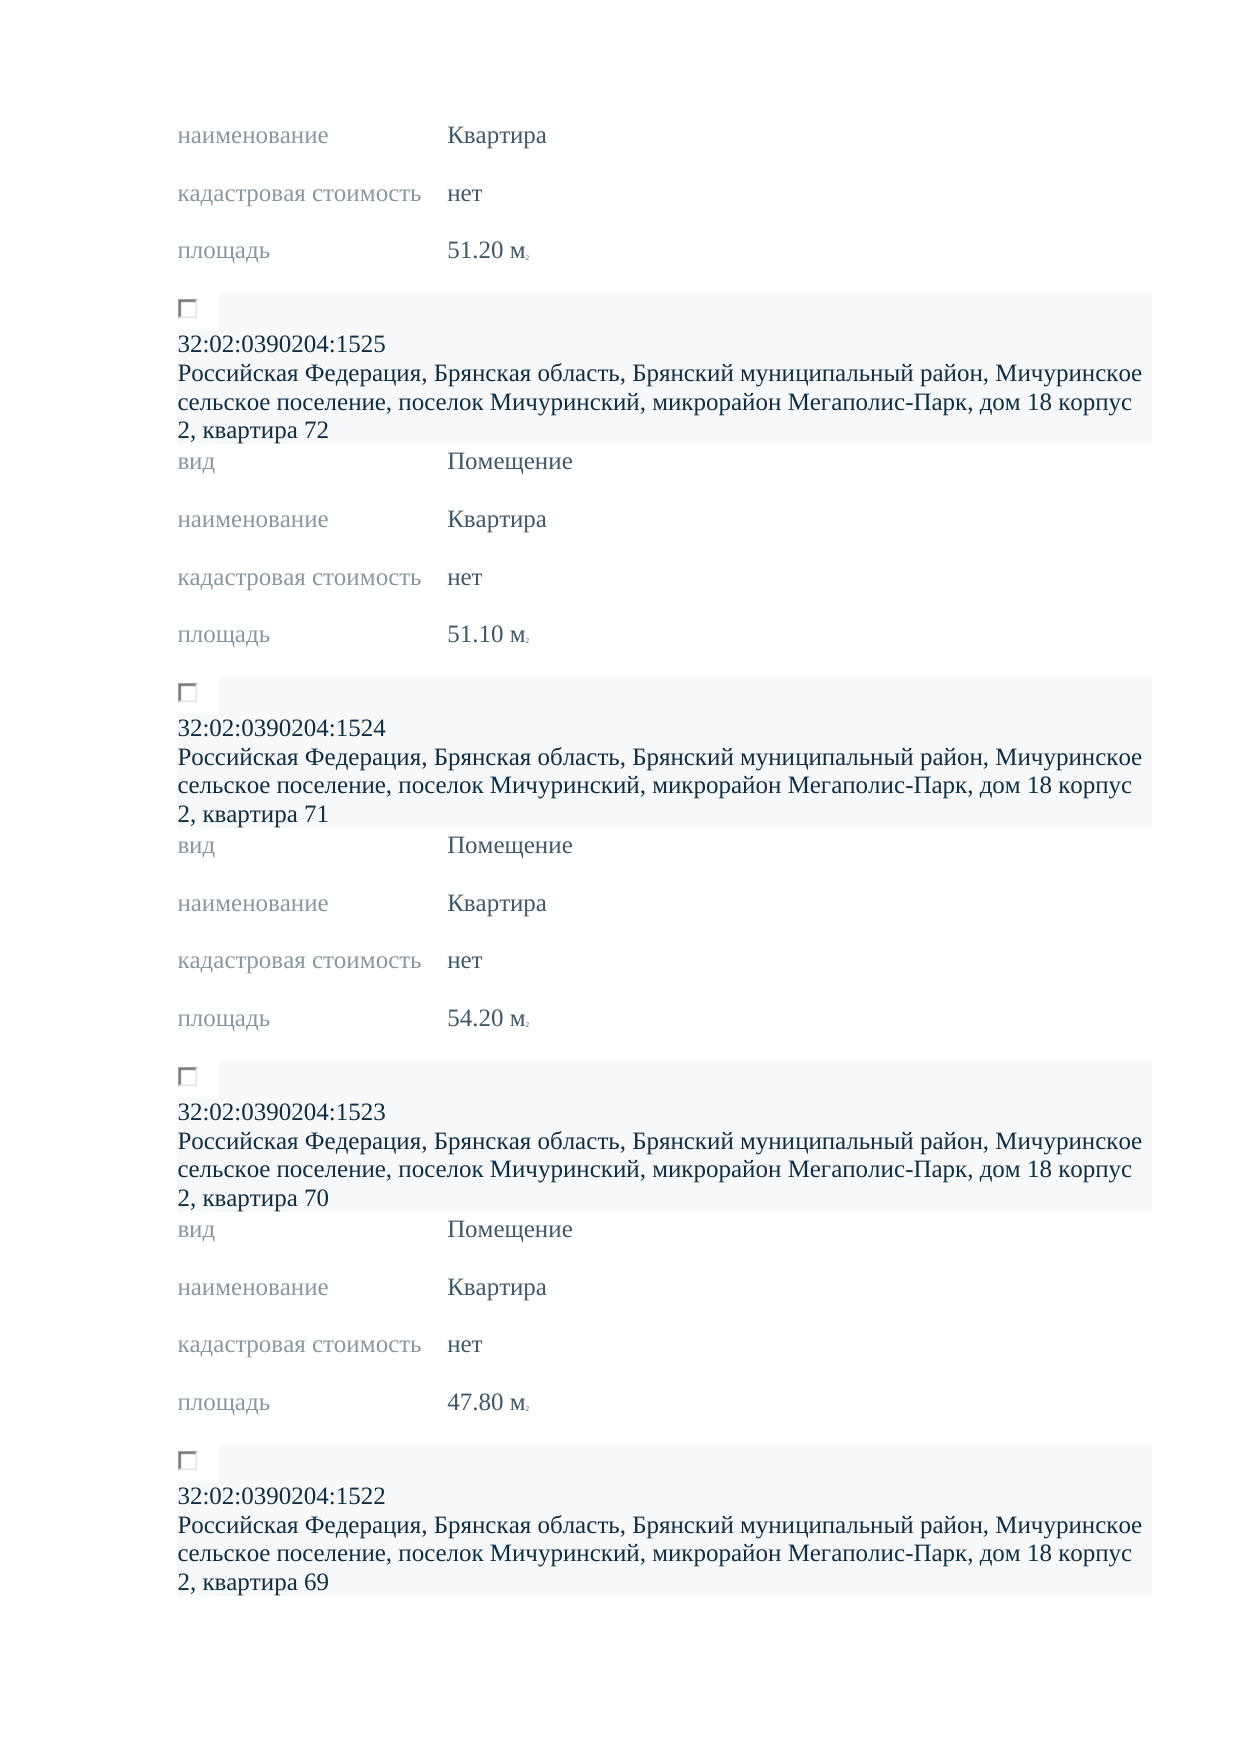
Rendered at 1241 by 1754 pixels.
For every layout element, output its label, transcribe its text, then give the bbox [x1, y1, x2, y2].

table_cell Квартира [446, 502, 1240, 560]
table_cell 51.10 м2 [446, 618, 1240, 676]
table_cell кадастровая стоимость [176, 944, 446, 1002]
table_cell площадь [176, 618, 446, 676]
text 32:02:0390204:1524 Российская Федерация, Брянская область, Брянский муниципальный район, Мичуринское сельское поселение, поселок Мичуринский, микрорайон Мегаполис-Парк, дом 18 корпус 2, квартира 71 [177, 713, 1152, 828]
table_header вид [176, 1212, 446, 1270]
table_header вид [176, 828, 446, 886]
table_header Помещение [446, 444, 1240, 502]
table_cell Квартира [446, 118, 1240, 176]
table_cell Квартира [446, 886, 1240, 944]
text 32:02:0390204:1523 Российская Федерация, Брянская область, Брянский муниципальный район, Мичуринское сельское поселение, поселок Мичуринский, микрорайон Мегаполис-Парк, дом 18 корпус 2, квартира 70 [177, 1097, 1152, 1212]
table_cell 51.20 м2 [446, 234, 1240, 292]
table_cell площадь [176, 1002, 446, 1060]
table_header вид [176, 444, 446, 502]
table_header Помещение [446, 828, 1240, 886]
table_cell наименование [176, 886, 446, 944]
table_cell 54.20 м2 [446, 1002, 1240, 1060]
table_cell нет [446, 176, 1240, 234]
table_cell кадастровая стоимость [176, 1328, 446, 1386]
table_cell наименование [176, 1270, 446, 1328]
table_cell 47.80 м2 [446, 1386, 1240, 1444]
table_cell площадь [176, 234, 446, 292]
table_cell площадь [176, 1386, 446, 1444]
table_cell кадастровая стоимость [176, 560, 446, 618]
table_cell наименование [176, 502, 446, 560]
table_cell Квартира [446, 1270, 1240, 1328]
text 32:02:0390204:1522 Российская Федерация, Брянская область, Брянский муниципальный район, Мичуринское сельское поселение, поселок Мичуринский, микрорайон Мегаполис-Парк, дом 18 корпус 2, квартира 69 [177, 1481, 1152, 1596]
table_cell наименование [176, 118, 446, 176]
table_cell нет [446, 944, 1240, 1002]
table_cell нет [446, 560, 1240, 618]
table_header Помещение [446, 1212, 1240, 1270]
text 32:02:0390204:1525 Российская Федерация, Брянская область, Брянский муниципальный район, Мичуринское сельское поселение, поселок Мичуринский, микрорайон Мегаполис-Парк, дом 18 корпус 2, квартира 72 [177, 329, 1152, 444]
table_cell нет [446, 1328, 1240, 1386]
table_cell кадастровая стоимость [176, 176, 446, 234]
